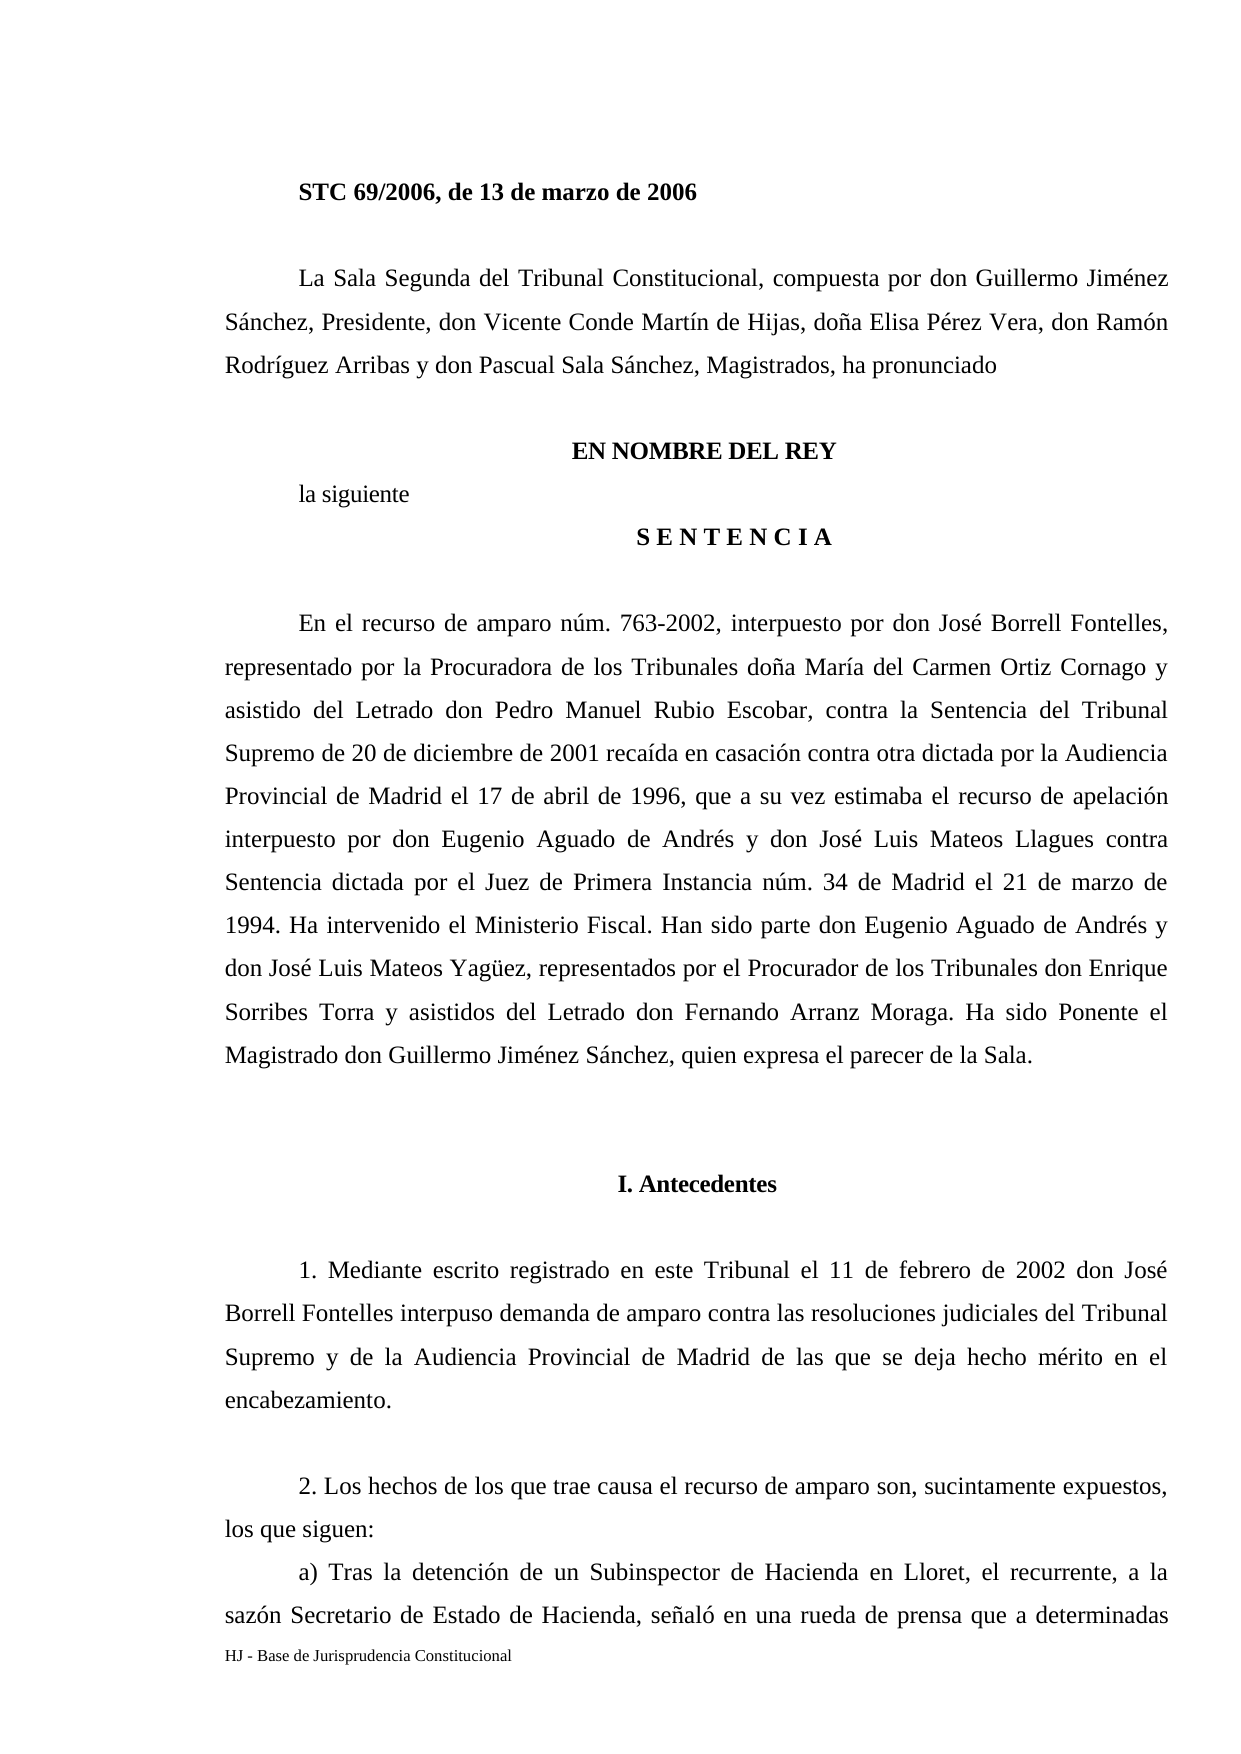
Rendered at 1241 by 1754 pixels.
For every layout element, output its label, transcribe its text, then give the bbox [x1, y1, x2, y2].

text En el recurso de amparo núm. 763-2002, interpuesto por don José Borrell Fontelles, representado por la Procuradora de los Tribunales doña María del Carmen Ortiz Cornago y asistido del Letrado don Pedro Manuel Rubio Escobar, contra la Sentencia del Tribunal Supremo de 20 de diciembre de 2001 recaída en casación contra otra dictada por la Audiencia Provincial de Madrid el 17 de abril de 1996, que a su vez estimaba el recurso de apelación interpuesto por don Eugenio Aguado de Andrés y don José Luis Mateos Llagues contra Sentencia dictada por el Juez de Primera Instancia núm. 34 de Madrid el 21 de marzo de 1994. Ha intervenido el Ministerio Fiscal. Han sido parte don Eugenio Aguado de Andrés y don José Luis Mateos Yagüez, representados por el Procurador de los Tribunales don Enrique Sorribes Torra y asistidos del Letrado don Fernando Arranz Moraga. Ha sido Ponente el Magistrado don Guillermo Jiménez Sánchez, quien expresa el parecer de la Sala. [224, 608, 1169, 1068]
text La Sala Segunda del Tribunal Constitucional, compuesta por don Guillermo Jiménez Sánchez, Presidente, don Vicente Conde Martín de Hijas, doña Elisa Pérez Vera, don Ramón Rodríguez Arribas y don Pascual Sala Sánchez, Magistrados, ha pronunciado [224, 263, 1169, 378]
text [224, 1557, 1169, 1629]
text S E N T E N C I A [224, 522, 1169, 551]
text STC 69/2006, de 13 de marzo de 2006 [224, 177, 1169, 206]
text EN NOMBRE DEL REY [224, 436, 1110, 465]
text I. Antecedentes [224, 1169, 1169, 1198]
text 2. Los hechos de los que trae causa el recurso de amparo son, sucintamente expuestos, los que siguen: [224, 1471, 1169, 1543]
text la siguiente [224, 479, 1110, 508]
text 1. Mediante escrito registrado en este Tribunal el 11 de febrero de 2002 don José Borrell Fontelles interpuso demanda de amparo contra las resoluciones judiciales del Tribunal Supremo y de la Audiencia Provincial de Madrid de las que se deja hecho mérito en el encabezamiento. [224, 1255, 1169, 1413]
